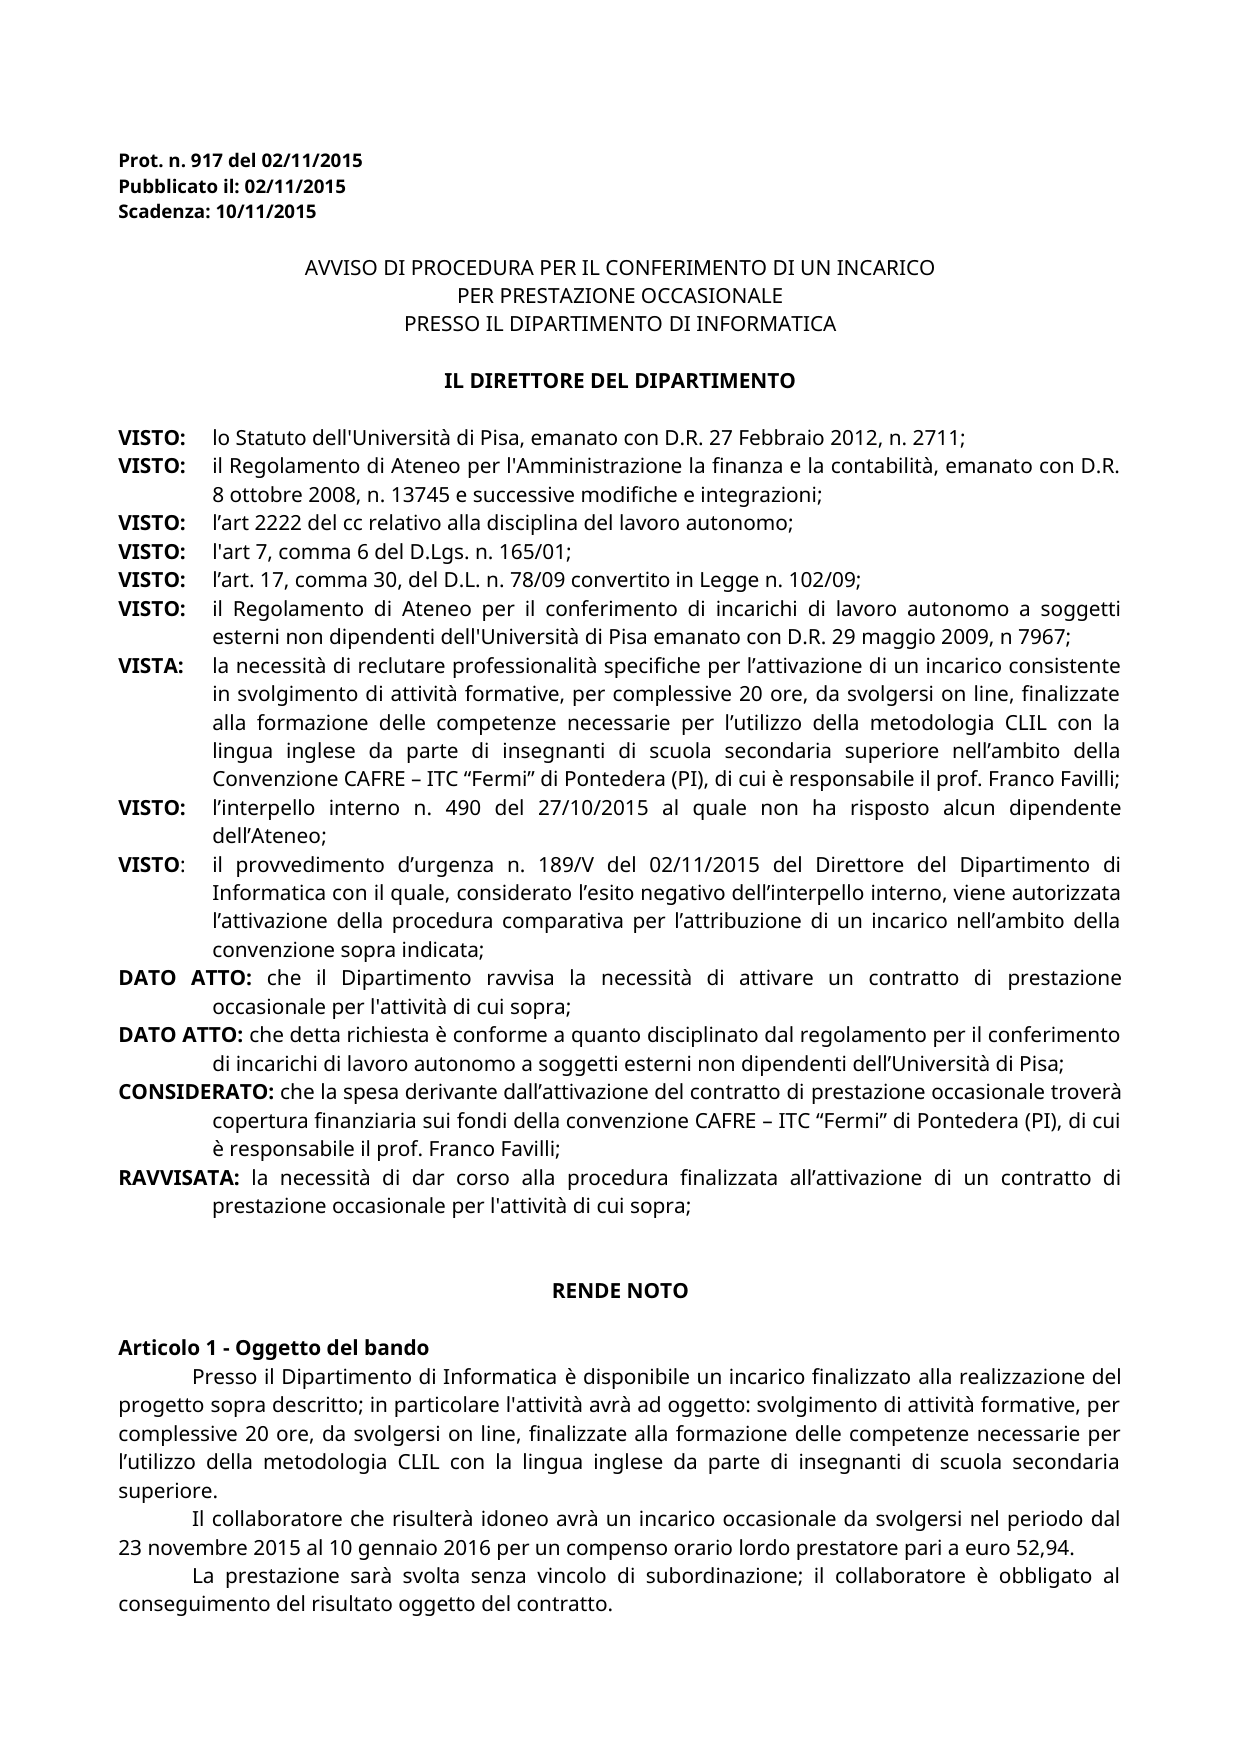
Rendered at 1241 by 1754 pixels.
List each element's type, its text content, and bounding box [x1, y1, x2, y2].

text Prot. n. 917 del 02/11/2015 [118, 148, 1122, 173]
text CONSIDERATO: che la spesa derivante dall’attivazione del contratto di prestazione occasionale troverà copertura finanziaria sui fondi della convenzione CAFRE – ITC “Fermi” di Pontedera (PI), di cui è responsabile il prof. Franco Favilli; [118, 1077, 1122, 1163]
text VISTO: il provvedimento d’urgenza n. 189/V del 02/11/2015 del Direttore del Dipartimento di Informatica con il quale, considerato l’esito negativo dell’interpello interno, viene autorizzata l’attivazione della procedura comparativa per l’attribuzione di un incarico nell’ambito della convenzione sopra indicata; [118, 850, 1122, 963]
text VISTO: l’art 2222 del cc relativo alla disciplina del lavoro autonomo; [118, 508, 1122, 537]
text VISTO: il Regolamento di Ateneo per il conferimento di incarichi di lavoro autonomo a soggetti esterni non dipendenti dell'Università di Pisa emanato con D.R. 29 maggio 2009, n 7967; [118, 594, 1122, 651]
text Il collaboratore che risulterà idoneo avrà un incarico occasionale da svolgersi nel periodo dal 23 novembre 2015 al 10 gennaio 2016 per un compenso orario lordo prestatore pari a euro 52,94. [118, 1504, 1122, 1561]
text PRESSO IL DIPARTIMENTO DI INFORMATICA [118, 309, 1122, 338]
text DATO ATTO: che il Dipartimento ravvisa la necessità di attivare un contratto di prestazione occasionale per l'attività di cui sopra; [118, 963, 1122, 1020]
text VISTO: lo Statuto dell'Università di Pisa, emanato con D.R. 27 Febbraio 2012, n. 2711; [118, 423, 1122, 452]
subtitle RENDE NOTO [118, 1276, 1122, 1305]
text PER PRESTAZIONE OCCASIONALE [118, 281, 1122, 309]
text DATO ATTO: che detta richiesta è conforme a quanto disciplinato dal regolamento per il conferimento di incarichi di lavoro autonomo a soggetti esterni non dipendenti dell’Università di Pisa; [118, 1020, 1122, 1077]
text VISTO: l’interpello interno n. 490 del 27/10/2015 al quale non ha risposto alcun dipendente dell’Ateneo; [118, 793, 1122, 850]
text VISTO: l'art 7, comma 6 del D.Lgs. n. 165/01; [118, 537, 1122, 565]
text RAVVISATA: la necessità di dar corso alla procedura finalizzata all’attivazione di un contratto di prestazione occasionale per l'attività di cui sopra; [118, 1163, 1122, 1219]
text Articolo 1 - Oggetto del bando [118, 1333, 1122, 1362]
text VISTO: l’art. 17, comma 30, del D.L. n. 78/09 convertito in Legge n. 102/09; [118, 565, 1122, 594]
text VISTO: il Regolamento di Ateneo per l'Amministrazione la finanza e la contabilità, emanato con D.R. 8 ottobre 2008, n. 13745 e successive modifiche e integrazioni; [118, 452, 1122, 508]
text VISTA: la necessità di reclutare professionalità specifiche per l’attivazione di un incarico consistente in svolgimento di attività formative, per complessive 20 ore, da svolgersi on line, finalizzate alla formazione delle competenze necessarie per l’utilizzo della metodologia CLIL con la lingua inglese da parte di insegnanti di scuola secondaria superiore nell’ambito della Convenzione CAFRE – ITC “Fermi” di Pontedera (PI), di cui è responsabile il prof. Franco Favilli; [118, 651, 1122, 793]
subtitle IL DIRETTORE DEL DIPARTIMENTO [118, 366, 1122, 395]
text Presso il Dipartimento di Informatica è disponibile un incarico finalizzato alla realizzazione del progetto sopra descritto; in particolare l'attività avrà ad oggetto: svolgimento di attività formative, per complessive 20 ore, da svolgersi on line, finalizzate alla formazione delle competenze necessarie per l’utilizzo della metodologia CLIL con la lingua inglese da parte di insegnanti di scuola secondaria superiore. [118, 1362, 1122, 1504]
text AVVISO DI PROCEDURA PER IL CONFERIMENTO DI UN INCARICO [118, 253, 1122, 281]
text Pubblicato il: 02/11/2015 [118, 173, 1122, 199]
text Scadenza: 10/11/2015 [118, 199, 1122, 224]
text La prestazione sarà svolta senza vincolo di subordinazione; il collaboratore è obbligato al conseguimento del risultato oggetto del contratto. [118, 1561, 1122, 1618]
